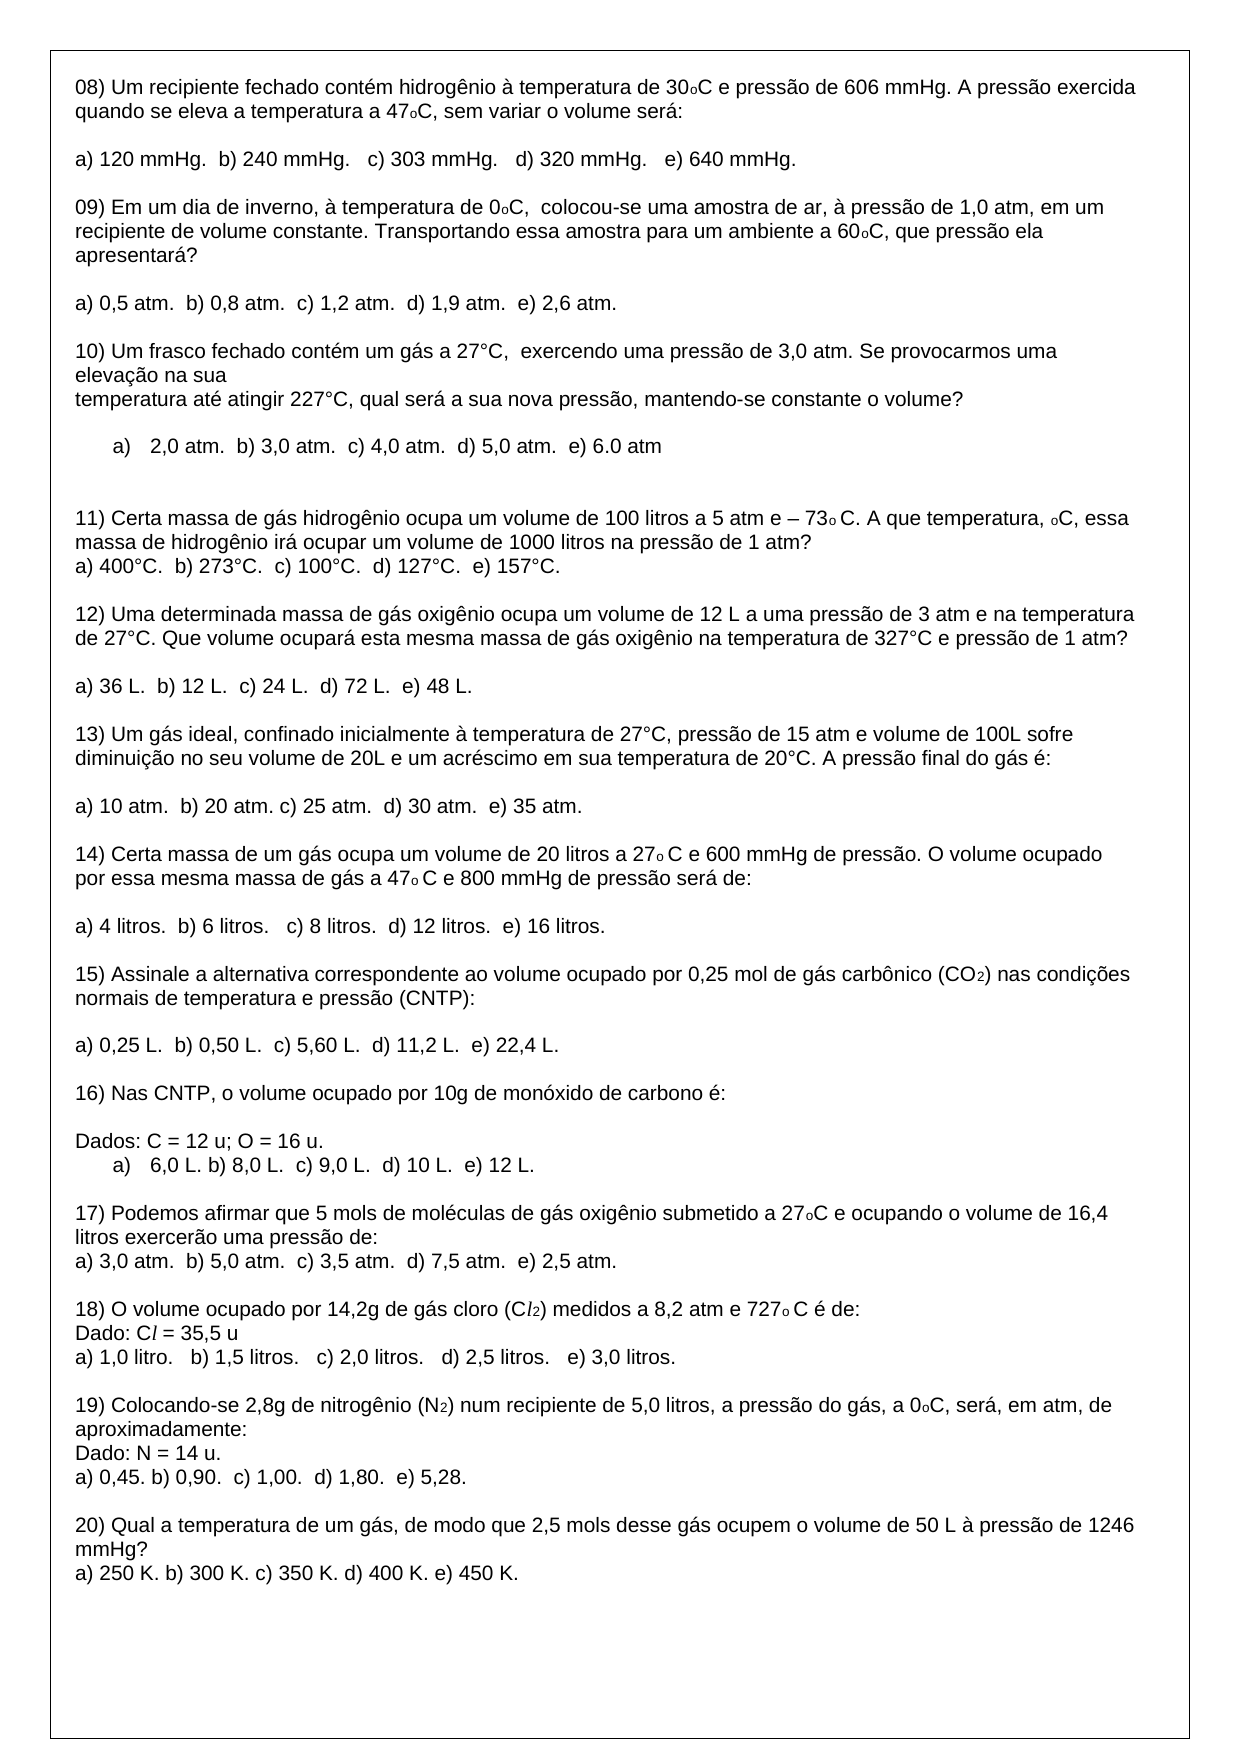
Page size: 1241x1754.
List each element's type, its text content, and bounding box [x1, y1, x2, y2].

text 19) Colocando-se 2,8g de nitrogênio (N2) num recipiente de 5,0 litros, a pressão do gás, a 0oC, será, em atm, de aproximadamente: [75, 1393, 1137, 1441]
text 16) Nas CNTP, o volume ocupado por 10g de monóxido de carbono é: [75, 1081, 1137, 1105]
text a) 4 litros. b) 6 litros. c) 8 litros. d) 12 litros. e) 16 litros. [75, 913, 1137, 937]
text a) 400°C. b) 273°C. c) 100°C. d) 127°C. e) 157°C. [75, 554, 1137, 578]
text 18) O volume ocupado por 14,2g de gás cloro (Cl2) medidos a 8,2 atm e 727o C é de: [75, 1297, 1137, 1321]
text 17) Podemos afirmar que 5 mols de moléculas de gás oxigênio submetido a 27oC e ocupando o volume de 16,4 litros exercerão uma pressão de: [75, 1201, 1137, 1249]
list 6,0 L. b) 8,0 L. c) 9,0 L. d) 10 L. e) 12 L. [112, 1153, 1137, 1177]
text 20) Qual a temperatura de um gás, de modo que 2,5 mols desse gás ocupem o volume de 50 L à pressão de 1246 mmHg? [75, 1513, 1137, 1561]
text 10) Um frasco fechado contém um gás a 27°C, exercendo uma pressão de 3,0 atm. Se provocarmos uma elevação na sua [75, 338, 1137, 386]
text Dado: Cl = 35,5 u [75, 1321, 1137, 1345]
text 11) Certa massa de gás hidrogênio ocupa um volume de 100 litros a 5 atm e – 73o C. A que temperatura, oC, essa massa de hidrogênio irá ocupar um volume de 1000 litros na pressão de 1 atm? [75, 506, 1137, 554]
text a) 250 K. b) 300 K. c) 350 K. d) 400 K. e) 450 K. [75, 1561, 1137, 1585]
text Dado: N = 14 u. [75, 1441, 1137, 1465]
text a) 0,25 L. b) 0,50 L. c) 5,60 L. d) 11,2 L. e) 22,4 L. [75, 1033, 1137, 1057]
text temperatura até atingir 227°C, qual será a sua nova pressão, mantendo-se constante o volume? [75, 386, 1137, 410]
text a) 3,0 atm. b) 5,0 atm. c) 3,5 atm. d) 7,5 atm. e) 2,5 atm. [75, 1249, 1137, 1273]
text 13) Um gás ideal, confinado inicialmente à temperatura de 27°C, pressão de 15 atm e volume de 100L sofre diminuição no seu volume de 20L e um acréscimo em sua temperatura de 20°C. A pressão final do gás é: [75, 722, 1137, 770]
text Dados: C = 12 u; O = 16 u. [75, 1129, 1137, 1153]
text 12) Uma determinada massa de gás oxigênio ocupa um volume de 12 L a uma pressão de 3 atm e na temperatura de 27°C. Que volume ocupará esta mesma massa de gás oxigênio na temperatura de 327°C e pressão de 1 atm? [75, 602, 1137, 650]
text a) 10 atm. b) 20 atm. c) 25 atm. d) 30 atm. e) 35 atm. [75, 794, 1137, 818]
text a) 0,5 atm. b) 0,8 atm. c) 1,2 atm. d) 1,9 atm. e) 2,6 atm. [75, 291, 1137, 314]
text 08) Um recipiente fechado contém hidrogênio à temperatura de 30oC e pressão de 606 mmHg. A pressão exercida quando se eleva a temperatura a 47oC, sem variar o volume será: [75, 75, 1137, 123]
text 14) Certa massa de um gás ocupa um volume de 20 litros a 27o C e 600 mmHg de pressão. O volume ocupado por essa mesma massa de gás a 47o C e 800 mmHg de pressão será de: [75, 842, 1137, 889]
text a) 120 mmHg. b) 240 mmHg. c) 303 mmHg. d) 320 mmHg. e) 640 mmHg. [75, 147, 1137, 171]
text 15) Assinale a alternativa correspondente ao volume ocupado por 0,25 mol de gás carbônico (CO2) nas condições normais de temperatura e pressão (CNTP): [75, 961, 1137, 1009]
text a) 36 L. b) 12 L. c) 24 L. d) 72 L. e) 48 L. [75, 674, 1137, 698]
text a) 1,0 litro. b) 1,5 litros. c) 2,0 litros. d) 2,5 litros. e) 3,0 litros. [75, 1345, 1137, 1369]
list 2,0 atm. b) 3,0 atm. c) 4,0 atm. d) 5,0 atm. e) 6.0 atm [112, 434, 1137, 458]
text a) 0,45. b) 0,90. c) 1,00. d) 1,80. e) 5,28. [75, 1465, 1137, 1489]
text 09) Em um dia de inverno, à temperatura de 0oC, colocou-se uma amostra de ar, à pressão de 1,0 atm, em um recipiente de volume constante. Transportando essa amostra para um ambiente a 60oC, que pressão ela apresentará? [75, 195, 1137, 267]
